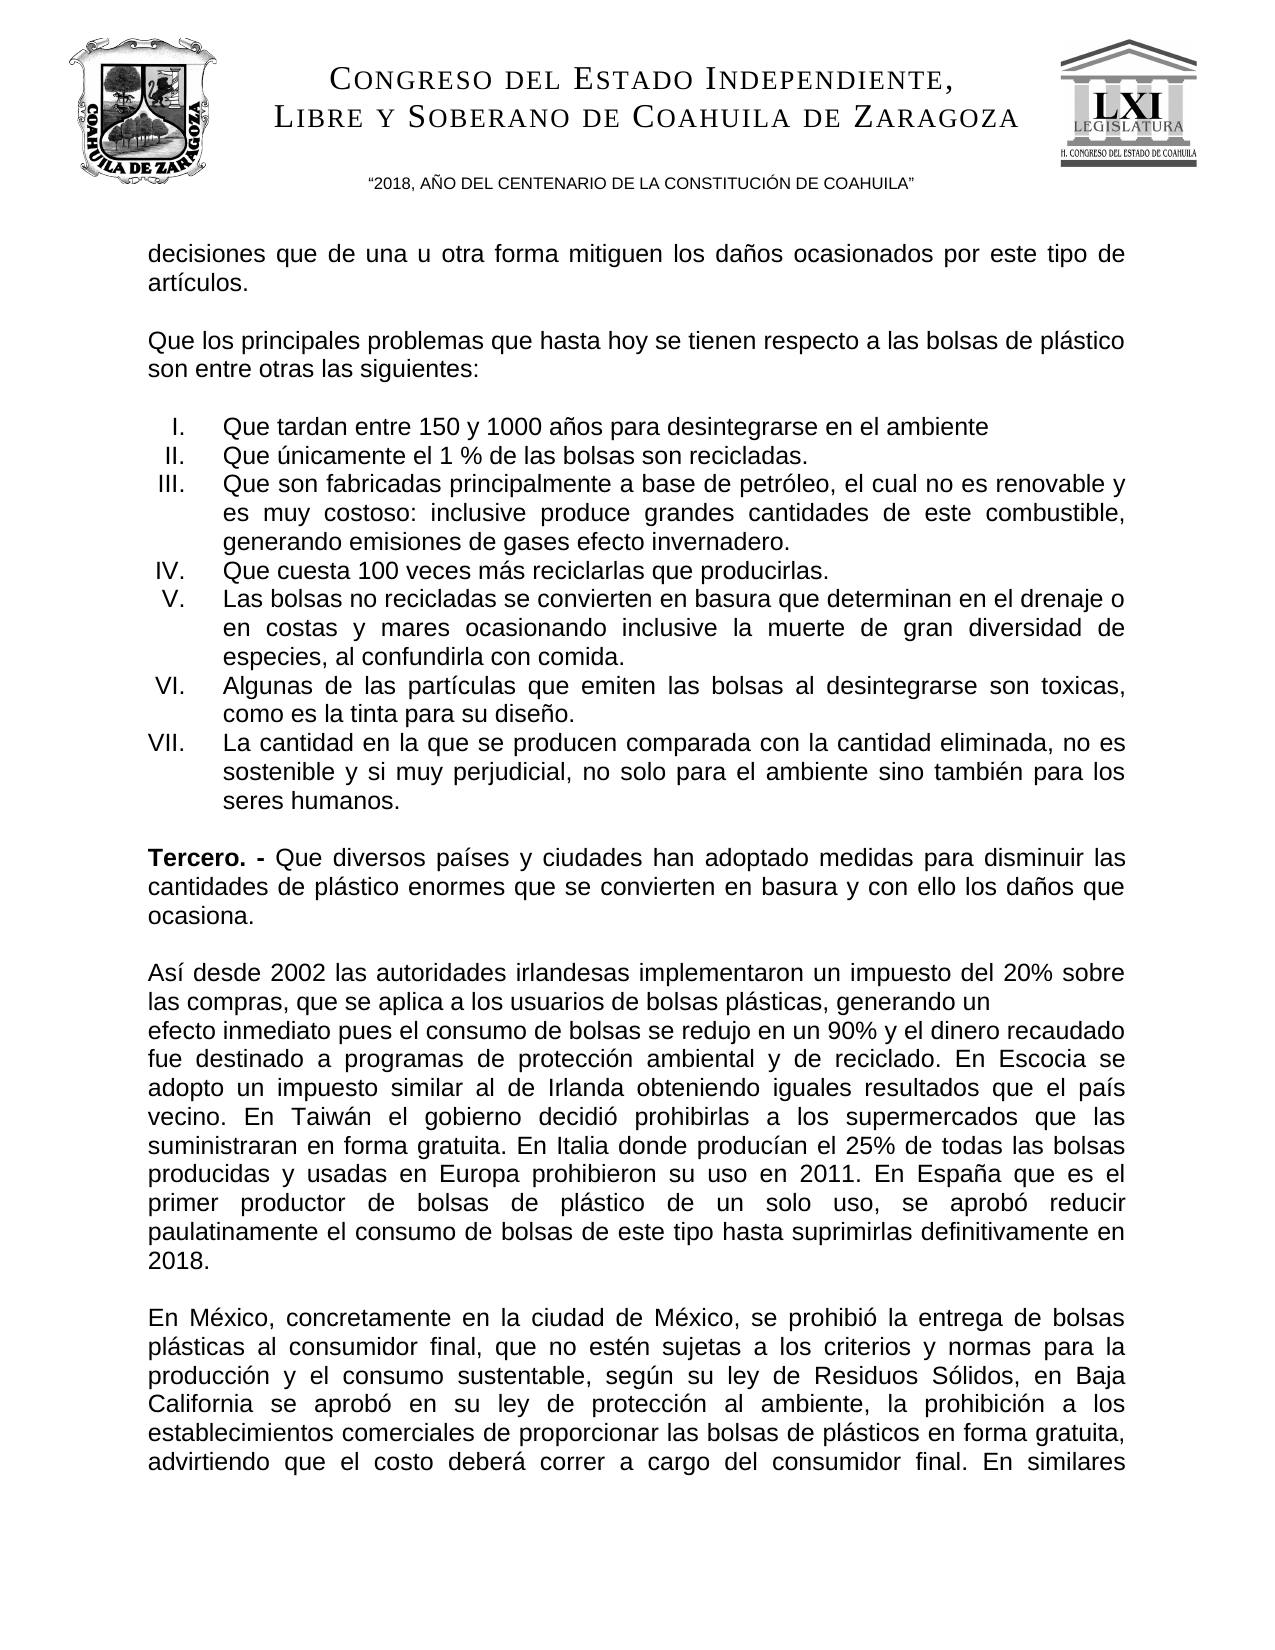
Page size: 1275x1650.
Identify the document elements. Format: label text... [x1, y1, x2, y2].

picture [1059, 36, 1198, 170]
list Que tardan entre 150 y 1000 años para desintegrarse en el ambiente [185, 412, 1127, 441]
list Que cuesta 100 veces más reciclarlas que producirlas. [185, 556, 1127, 584]
list La cantidad en la que se producen comparada con la cantidad eliminada, no es sostenible y si muy perjudicial, no solo para el ambiente sino también para los seres humanos. [185, 728, 1127, 814]
picture [68, 38, 217, 184]
text efecto inmediato pues el consumo de bolsas se redujo en un 90% y el dinero recaudado fue destinado a programas de protección ambiental y de reciclado. En Escocia se adopto un impuesto similar al de Irlanda obteniendo iguales resultados que el país vecino. En Taiwán el gobierno decidió prohibirlas a los supermercados que las suministraran en forma gratuita. En Italia donde producían el 25% de todas las bolsas producidas y usadas en Europa prohibieron su uso en 2011. En España que es el primer productor de bolsas de plástico de un solo uso, se aprobó reducir paulatinamente el consumo de bolsas de este tipo hasta suprimirlas definitivamente en 2018. [148, 1016, 1127, 1274]
text Que los principales problemas que hasta hoy se tienen respecto a las bolsas de plástico son entre otras las siguientes: [148, 326, 1127, 383]
list Que son fabricadas principalmente a base de petróleo, el cual no es renovable y es muy costoso: inclusive produce grandes cantidades de este combustible, generando emisiones de gases efecto invernadero. [185, 469, 1127, 556]
text Así desde 2002 las autoridades irlandesas implementaron un impuesto del 20% sobre las compras, que se aplica a los usuarios de bolsas plásticas, generando un [148, 958, 1127, 1016]
list Algunas de las partículas que emiten las bolsas al desintegrarse son toxicas, como es la tinta para su diseño. [185, 671, 1127, 728]
text Tercero. - Que diversos países y ciudades han adoptado medidas para disminuir las cantidades de plástico enormes que se convierten en basura y con ello los daños que ocasiona. [148, 843, 1127, 929]
list Que únicamente el 1 % de las bolsas son recicladas. [185, 441, 1127, 469]
list Las bolsas no recicladas se convierten en basura que determinan en el drenaje o en costas y mares ocasionando inclusive la muerte de gran diversidad de especies, al confundirla con comida. [185, 584, 1127, 671]
